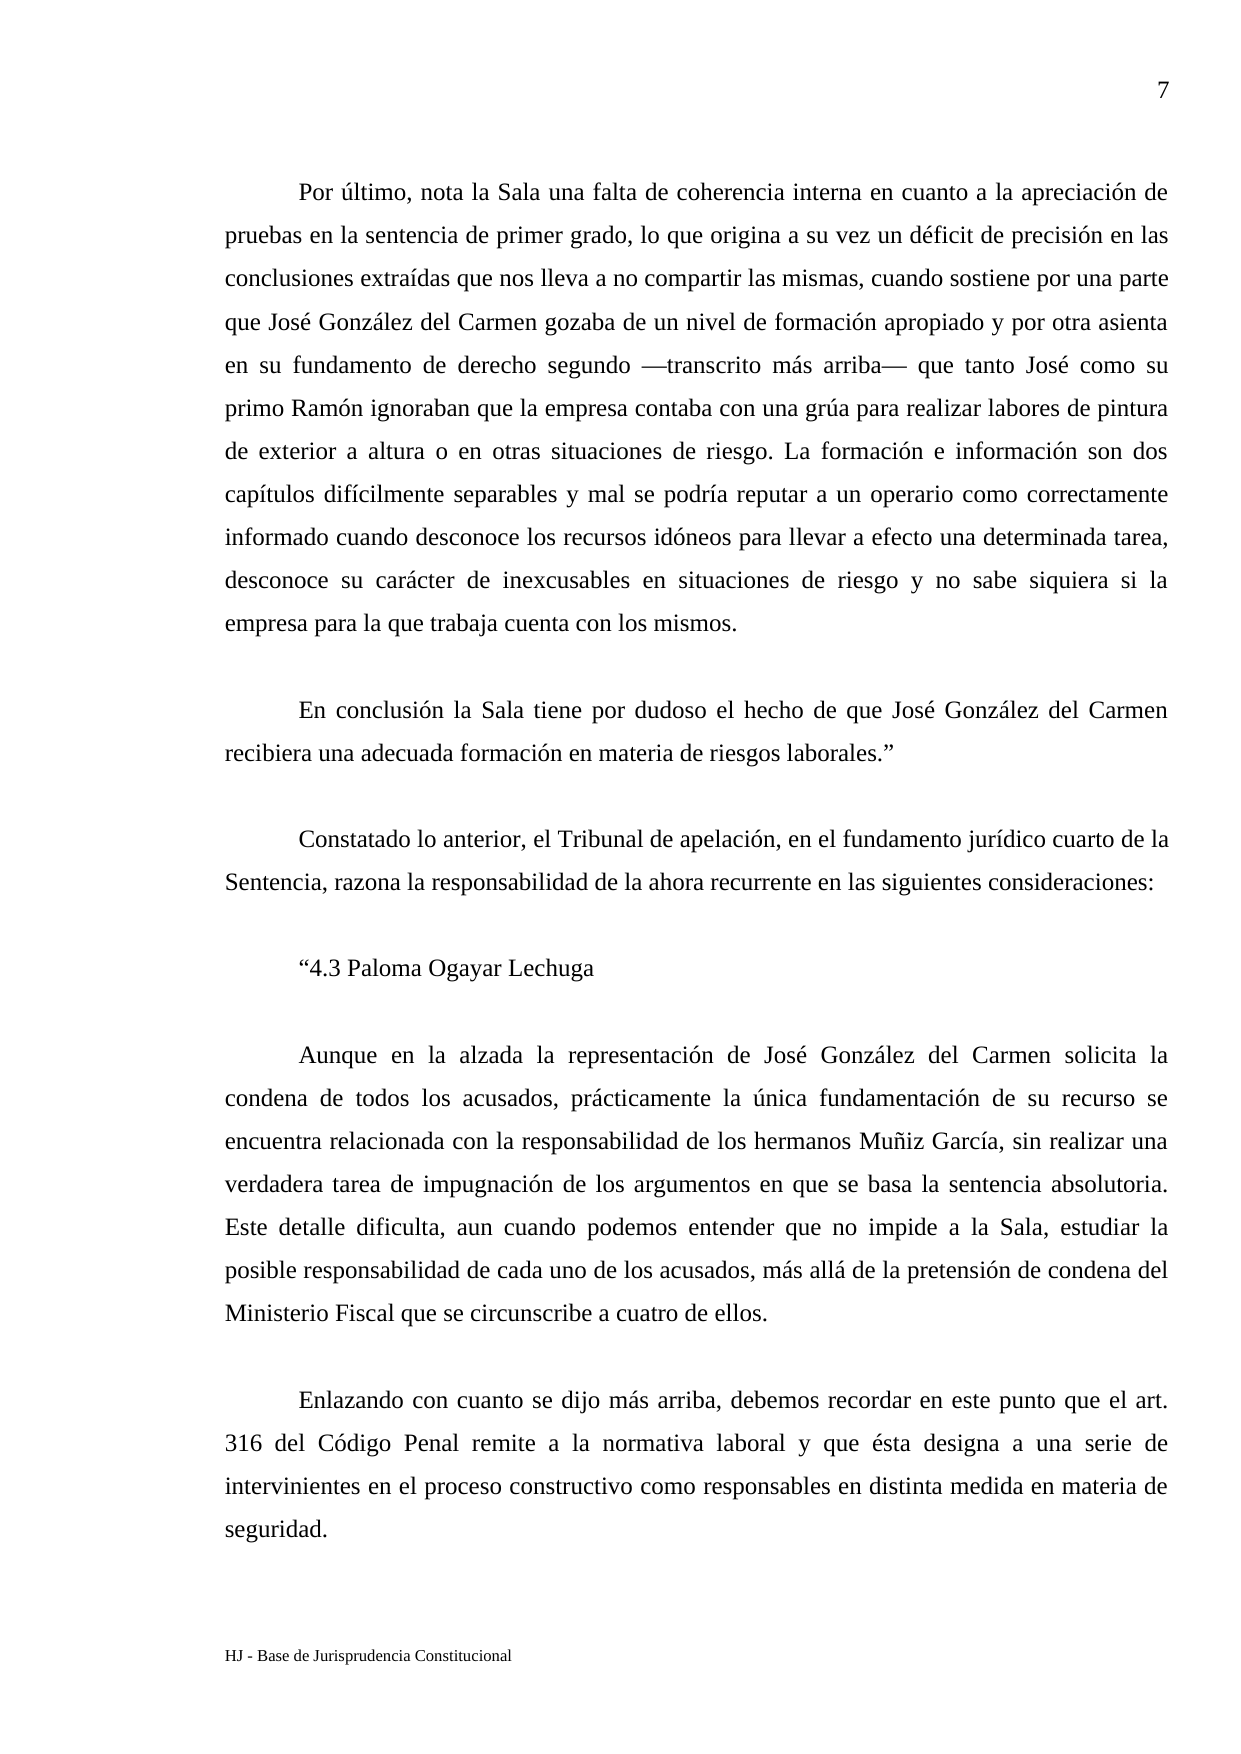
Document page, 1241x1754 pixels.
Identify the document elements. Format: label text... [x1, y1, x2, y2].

text Enlazando con cuanto se dijo más arriba, debemos recordar en este punto que el art. 316 del Código Penal remite a la normativa laboral y que ésta designa a una serie de intervinientes en el proceso constructivo como responsables en distinta medida en materia de seguridad. [224, 1385, 1169, 1543]
text “4.3 Paloma Ogayar Lechuga [224, 953, 1169, 982]
text Constatado lo anterior, el Tribunal de apelación, en el fundamento jurídico cuarto de la Sentencia, razona la responsabilidad de la ahora recurrente en las siguientes consideraciones: [224, 824, 1169, 896]
text Por último, nota la Sala una falta de coherencia interna en cuanto a la apreciación de pruebas en la sentencia de primer grado, lo que origina a su vez un déficit de precisión en las conclusiones extraídas que nos lleva a no compartir las mismas, cuando sostiene por una parte que José González del Carmen gozaba de un nivel de formación apropiado y por otra asienta en su fundamento de derecho segundo —transcrito más arriba— que tanto José como su primo Ramón ignoraban que la empresa contaba con una grúa para realizar labores de pintura de exterior a altura o en otras situaciones de riesgo. La formación e información son dos capítulos difícilmente separables y mal se podría reputar a un operario como correctamente informado cuando desconoce los recursos idóneos para llevar a efecto una determinada tarea, desconoce su carácter de inexcusables en situaciones de riesgo y no sabe siquiera si la empresa para la que trabaja cuenta con los mismos. [224, 177, 1169, 637]
text Aunque en la alzada la representación de José González del Carmen solicita la condena de todos los acusados, prácticamente la única fundamentación de su recurso se encuentra relacionada con la responsabilidad de los hermanos Muñiz García, sin realizar una verdadera tarea de impugnación de los argumentos en que se basa la sentencia absolutoria. Este detalle dificulta, aun cuando podemos entender que no impide a la Sala, estudiar la posible responsabilidad de cada uno de los acusados, más allá de la pretensión de condena del Ministerio Fiscal que se circunscribe a cuatro de ellos. [224, 1040, 1169, 1327]
text En conclusión la Sala tiene por dudoso el hecho de que José González del Carmen recibiera una adecuada formación en materia de riesgos laborales.” [224, 695, 1169, 767]
